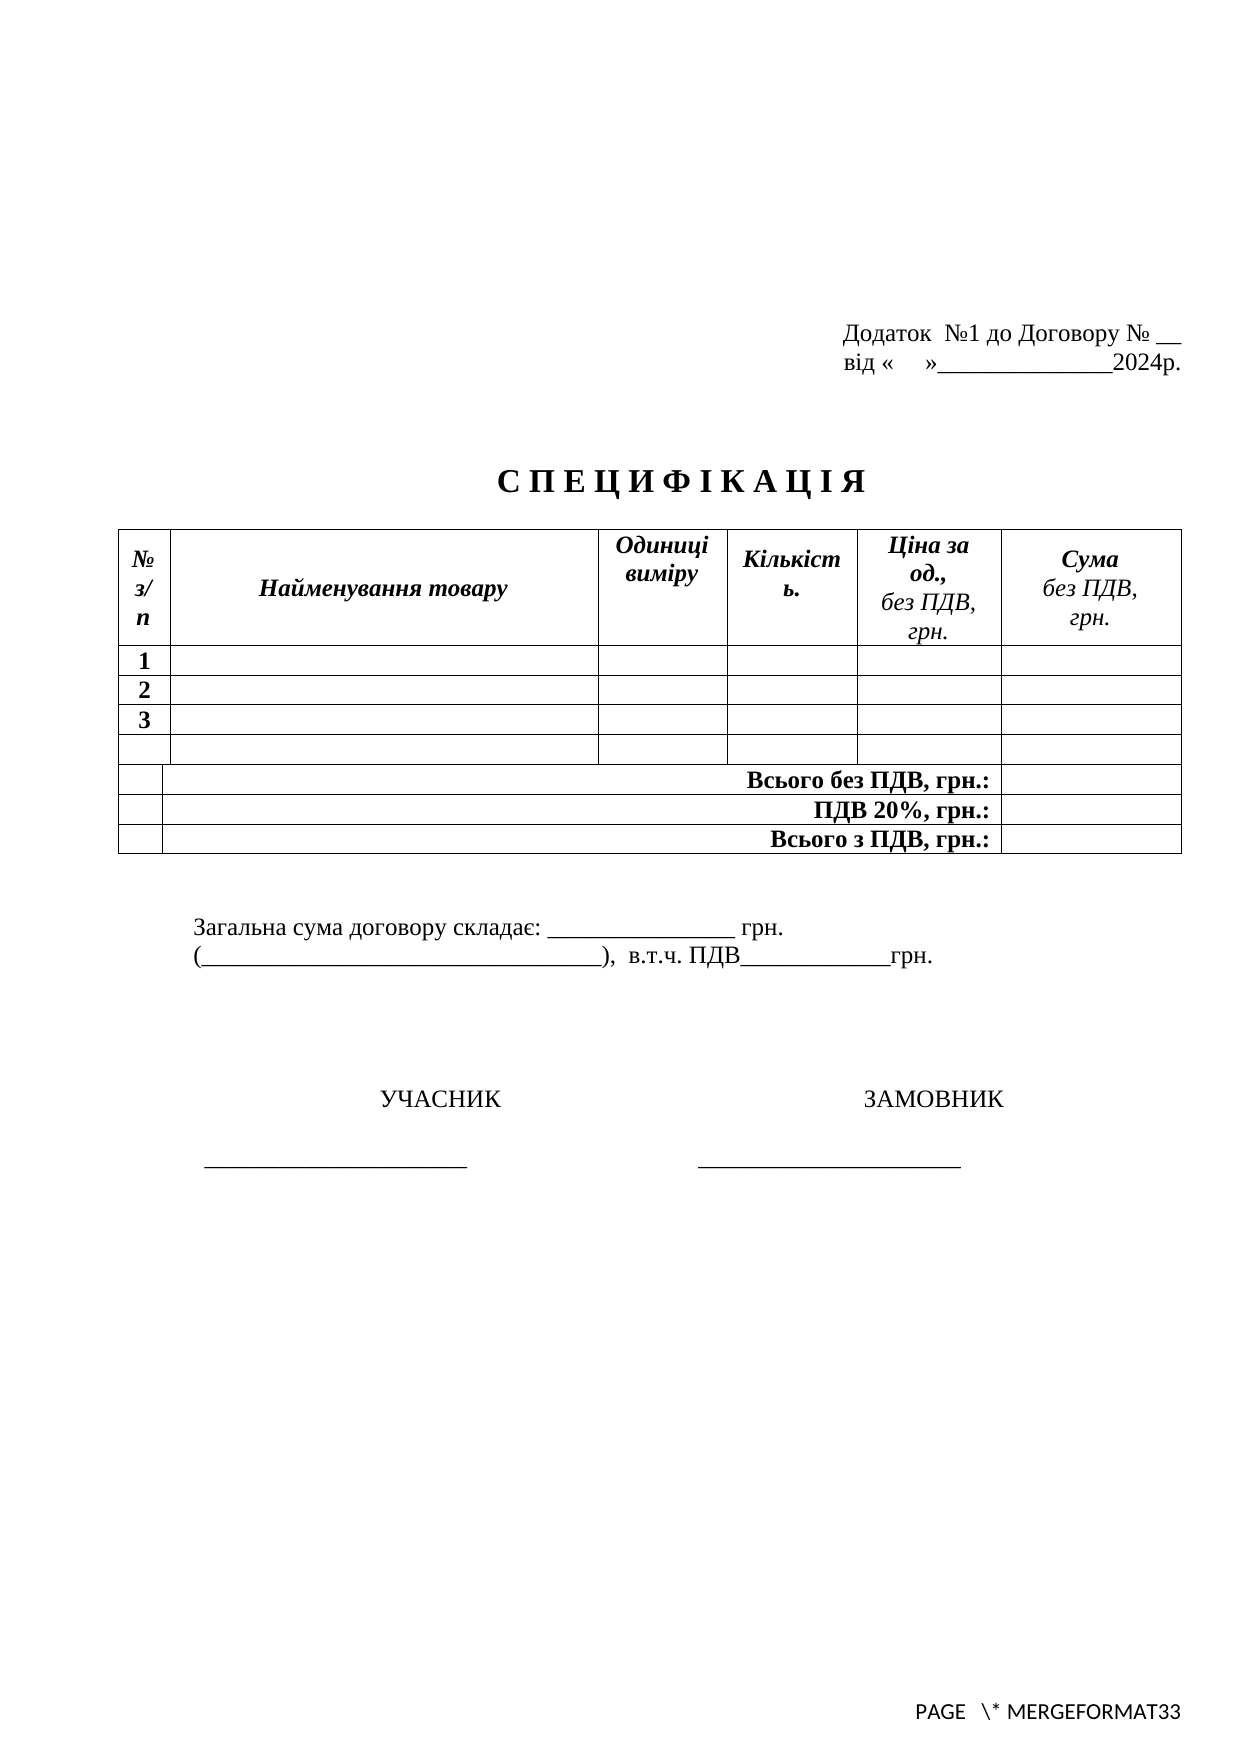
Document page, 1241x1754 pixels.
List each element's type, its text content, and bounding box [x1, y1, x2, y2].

table_cell [119, 735, 170, 764]
table_header УЧАСНИК [193, 1084, 687, 1113]
table_cell [728, 705, 857, 734]
table_header Найменування товару [171, 530, 598, 645]
table_cell [599, 646, 727, 674]
table_cell [858, 735, 1001, 764]
table_cell [599, 735, 727, 764]
table_cell [728, 735, 857, 764]
table_cell 1 [119, 646, 170, 674]
table_cell [728, 646, 857, 674]
table_cell [1002, 676, 1181, 704]
table_cell 3 [119, 705, 170, 734]
table_cell [858, 646, 1001, 674]
table_cell [599, 676, 727, 704]
table_header Кількість. [728, 530, 857, 645]
table_cell [171, 735, 598, 764]
table_cell [1002, 646, 1181, 674]
table_cell [171, 705, 598, 734]
table_cell [1002, 705, 1181, 734]
table_cell _____________________ [193, 1113, 687, 1199]
text Загальна сума договору складає: _______________ грн. (________________________________), в.т.ч. ПДВ____________грн. [193, 912, 1181, 969]
table_cell 2 [119, 676, 170, 704]
table_cell Всього без ПДВ, грн.: [163, 765, 1001, 794]
table_cell [119, 765, 162, 794]
table_cell [1002, 735, 1181, 764]
table_cell [171, 646, 598, 674]
table_cell [1002, 765, 1181, 794]
table_cell [119, 825, 162, 853]
text Додаток №1 до Договору № __ [181, 318, 1181, 347]
table_header Одиниці виміру [599, 530, 727, 645]
table_header Сума без ПДВ, грн. [1002, 530, 1181, 645]
table_cell [1002, 825, 1181, 853]
table_cell Всього з ПДВ, грн.: [163, 825, 1001, 853]
table_cell [119, 795, 162, 823]
table_cell [858, 705, 1001, 734]
table_cell [599, 705, 727, 734]
table_cell [858, 676, 1001, 704]
table_cell [1002, 795, 1181, 823]
table_cell ПДВ 20%, грн.: [163, 795, 1001, 823]
table_cell [728, 676, 857, 704]
text від « »______________2024р. [181, 347, 1181, 375]
table_header № з/п [119, 530, 170, 645]
table_header Ціна за од., без ПДВ, грн. [858, 530, 1001, 645]
table_cell [171, 676, 598, 704]
text С П Е Ц И Ф І К А Ц І Я [181, 462, 1181, 500]
table_header ЗАМОВНИК [687, 1084, 1181, 1113]
table_cell _____________________ [687, 1113, 1181, 1199]
